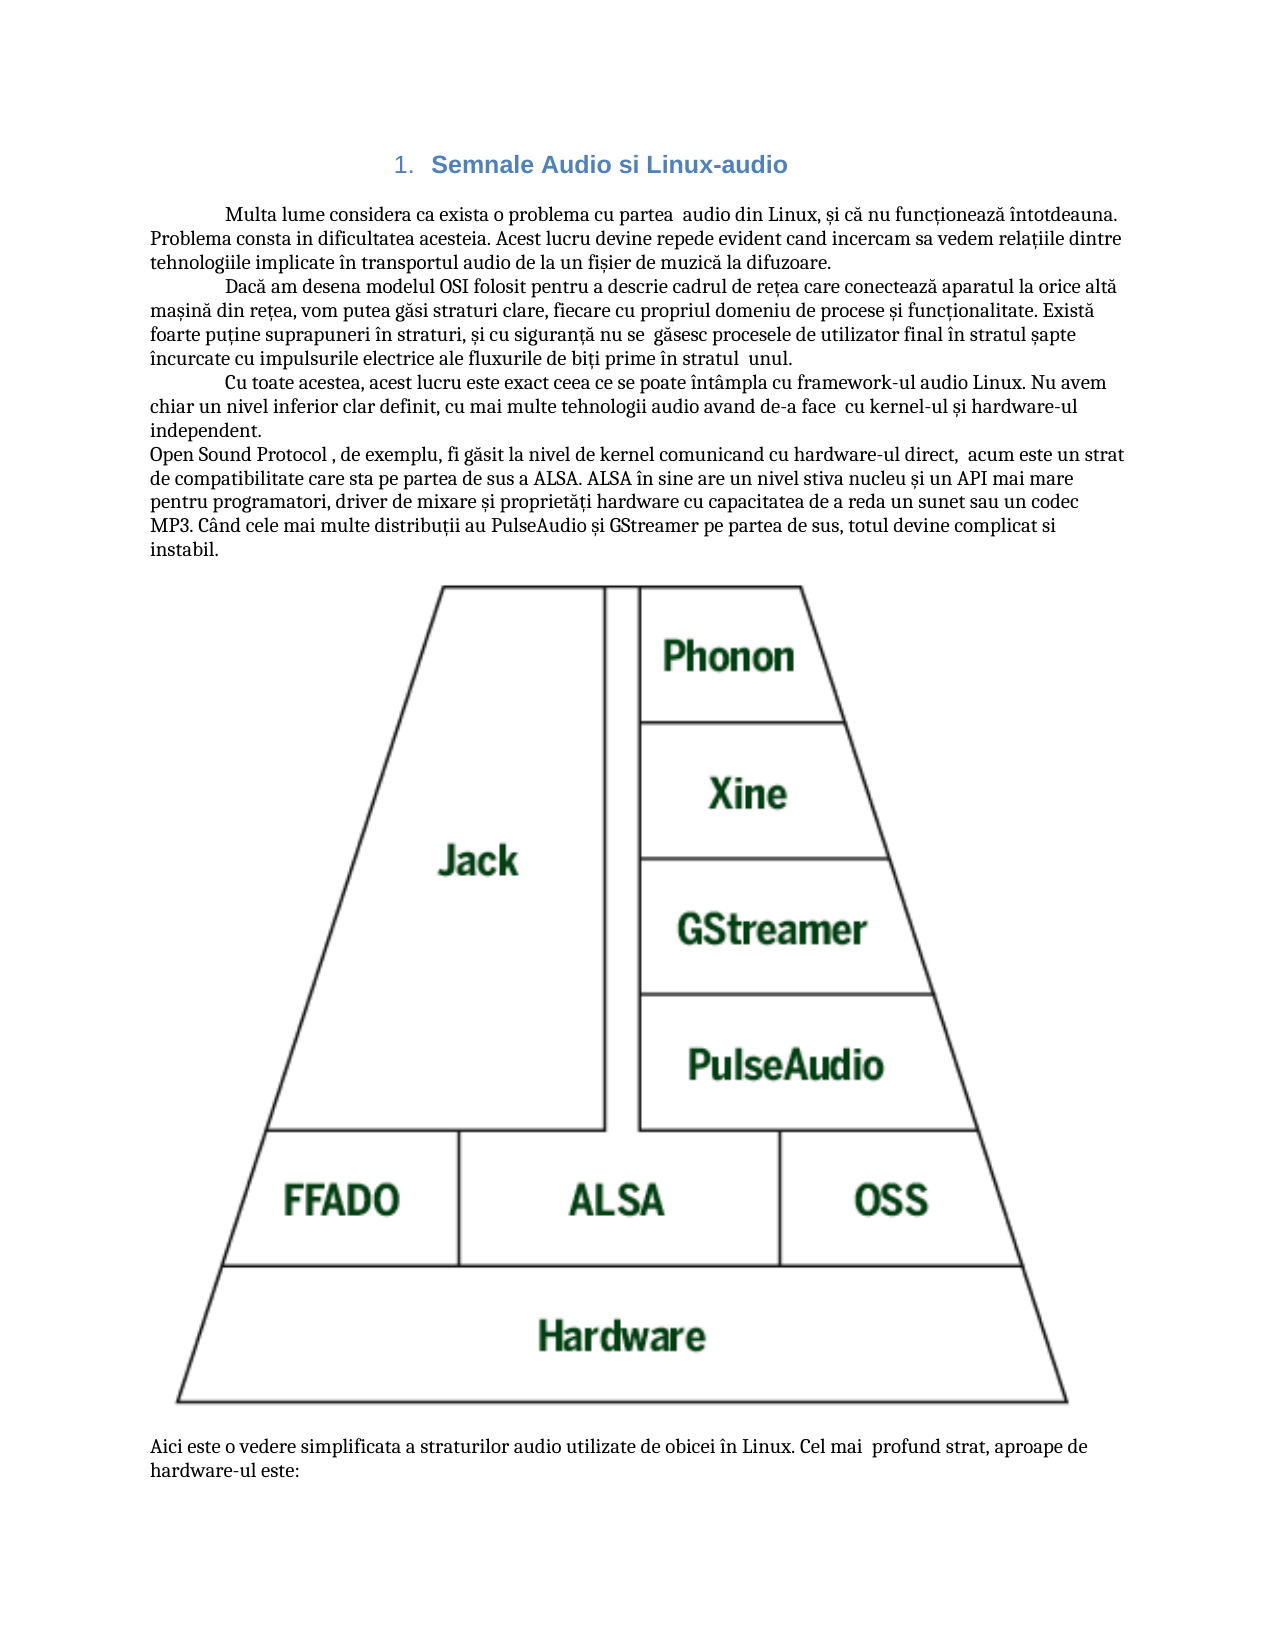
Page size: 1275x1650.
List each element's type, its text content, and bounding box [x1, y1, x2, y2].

text Cu toate acestea, acest lucru este exact ceea ce se poate întâmpla cu framework-ul audio Linux. Nu avem chiar un nivel inferior clar definit, cu mai multe tehnologii audio avand de-a face cu kernel-ul și hardware-ul independent. [150, 370, 1125, 442]
text Multa lume considera ca exista o problema cu partea audio din Linux, și că nu funcționează întotdeauna. Problema consta in dificultatea acesteia. Acest lucru devine repede evident cand incercam sa vedem relațiile dintre tehnologiile implicate în transportul audio de la un fișier de muzică la difuzoare. [150, 203, 1125, 274]
list Semnale Audio si Linux-audio [394, 150, 1125, 179]
text Dacă am desena modelul OSI folosit pentru a descrie cadrul de rețea care conectează aparatul la orice altă mașină din rețea, vom putea găsi straturi clare, fiecare cu propriul domeniu de procese și funcționalitate. Există foarte puține suprapuneri în straturi, și cu siguranță nu se găsesc procesele de utilizator final în stratul șapte încurcate cu impulsurile electrice ale fluxurile de biți prime în stratul unul. [150, 274, 1125, 370]
picture [150, 562, 1092, 1435]
text Aici este o vedere simplificata a straturilor audio utilizate de obicei în Linux. Cel mai profund strat, aproape de hardware-ul este: [150, 1435, 1125, 1483]
text Open Sound Protocol , de exemplu, fi găsit la nivel de kernel comunicand cu hardware-ul direct, acum este un strat de compatibilitate care sta pe partea de sus a ALSA. ALSA în sine are un nivel stiva nucleu și un API mai mare pentru programatori, driver de mixare și proprietăți hardware cu capacitatea de a reda un sunet sau un codec MP3. Când cele mai multe distribuții au PulseAudio și GStreamer pe partea de sus, totul devine complicat si instabil. [150, 442, 1125, 562]
